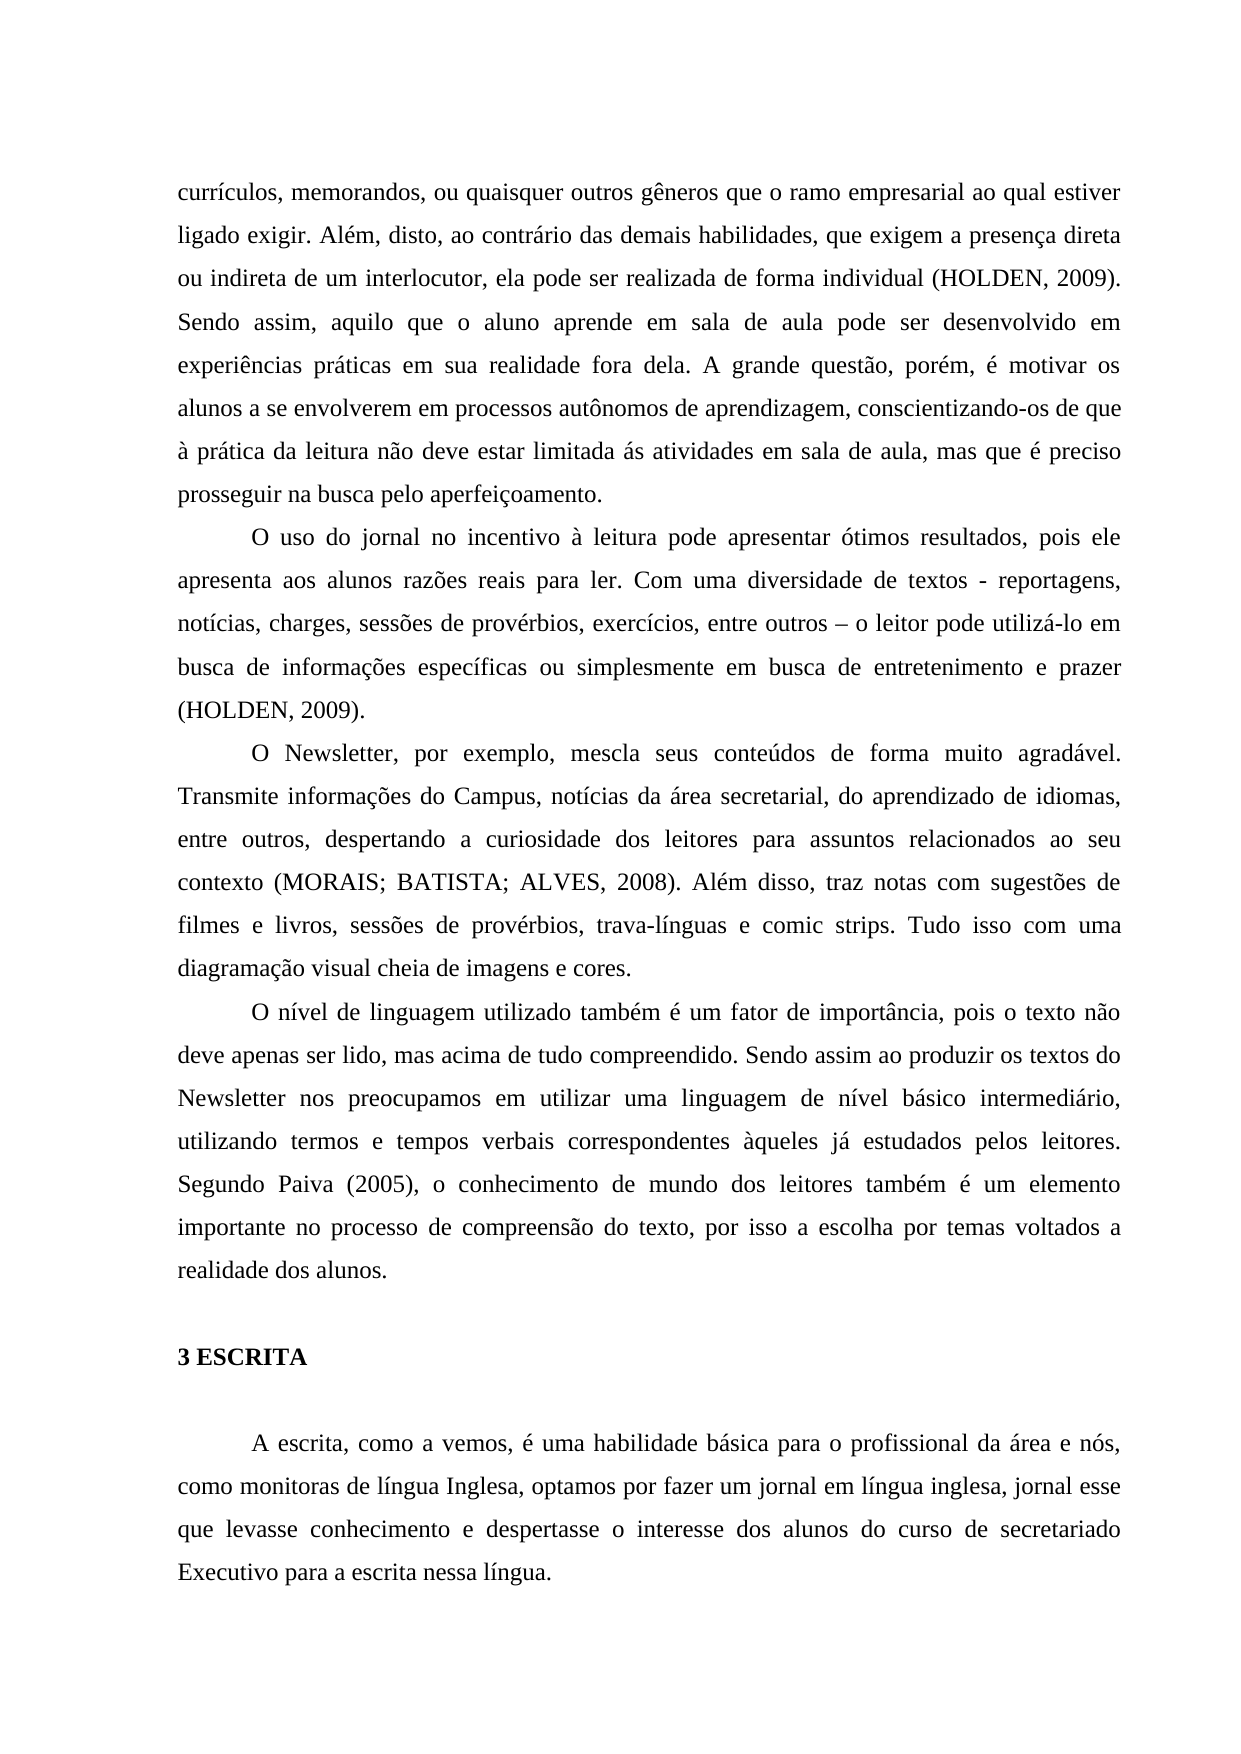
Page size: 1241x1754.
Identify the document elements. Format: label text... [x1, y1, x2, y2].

text O Newsletter, por exemplo, mescla seus conteúdos de forma muito agradável. Transmite informações do Campus, notícias da área secretarial, do aprendizado de idiomas, entre outros, despertando a curiosidade dos leitores para assuntos relacionados ao seu contexto (MORAIS; BATISTA; ALVES, 2008). Além disso, traz notas com sugestões de filmes e livros, sessões de provérbios, trava-línguas e comic strips. Tudo isso com uma diagramação visual cheia de imagens e cores. [177, 738, 1122, 982]
text O nível de linguagem utilizado também é um fator de importância, pois o texto não deve apenas ser lido, mas acima de tudo compreendido. Sendo assim ao produzir os textos do Newsletter nos preocupamos em utilizar uma linguagem de nível básico intermediário, utilizando termos e tempos verbais correspondentes àqueles já estudados pelos leitores. Segundo Paiva (2005), o conhecimento de mundo dos leitores também é um elemento importante no processo de compreensão do texto, por isso a escolha por temas voltados a realidade dos alunos. [177, 997, 1122, 1284]
text O uso do jornal no incentivo à leitura pode apresentar ótimos resultados, pois ele apresenta aos alunos razões reais para ler. Com uma diversidade de textos - reportagens, notícias, charges, sessões de provérbios, exercícios, entre outros – o leitor pode utilizá-lo em busca de informações específicas ou simplesmente em busca de entretenimento e prazer (HOLDEN, 2009). [177, 522, 1122, 723]
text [177, 177, 1122, 508]
text A escrita, como a vemos, é uma habilidade básica para o profissional da área e nós, como monitoras de língua Inglesa, optamos por fazer um jornal em língua inglesa, jornal esse que levasse conhecimento e despertasse o interesse dos alunos do curso de secretariado Executivo para a escrita nessa língua. [177, 1428, 1122, 1586]
text 3 ESCRITA [177, 1342, 1122, 1370]
